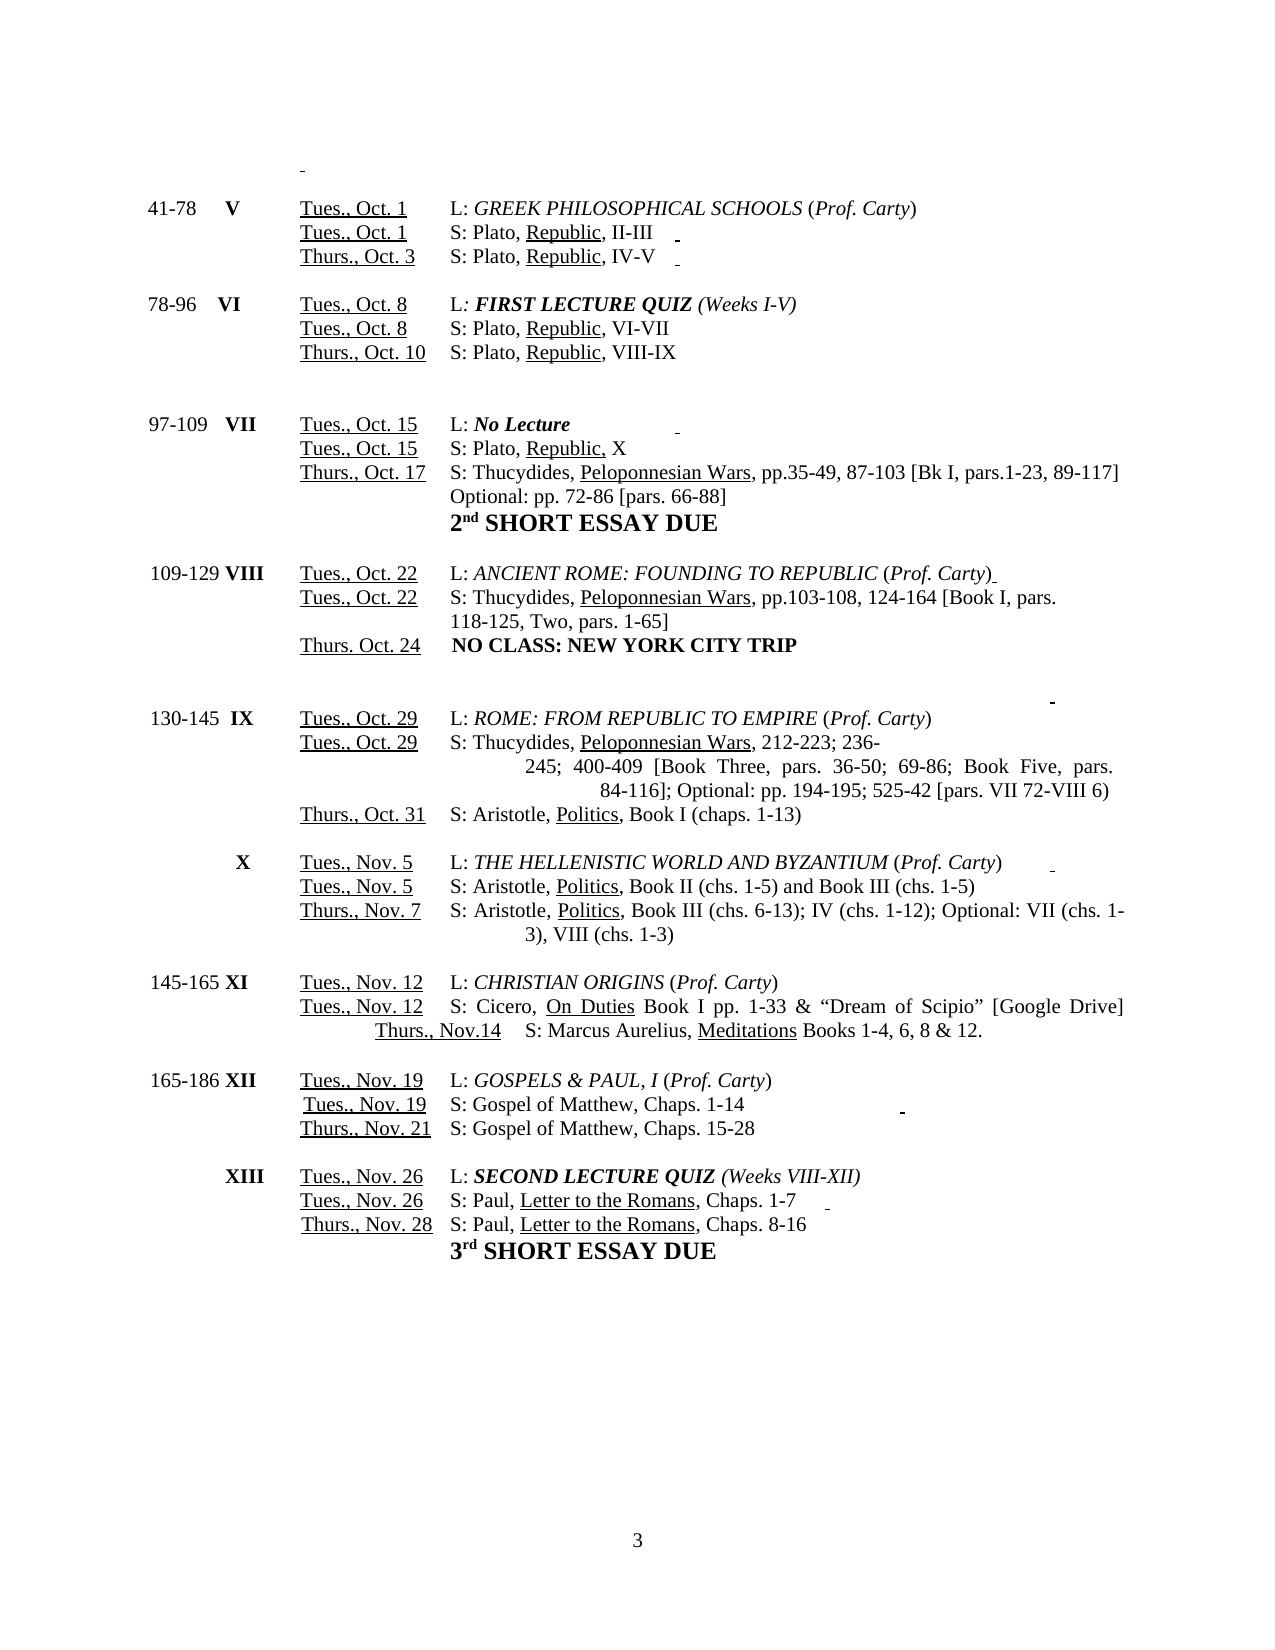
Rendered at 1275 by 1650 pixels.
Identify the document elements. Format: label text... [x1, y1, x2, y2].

text Tues., Oct. 29 S: Thucydides, Peloponnesian Wars, 212-223; 236- 245; 400-409 [Book Three, pars. 36-50; 69-86; Book Five, pars. 84-116]; Optional: pp. 194-195; 525-42 [pars. VII 72-VIII 6) [150, 730, 1125, 802]
text Thurs., Nov. 28 S: Paul, Letter to the Romans, Chaps. 8-16 [150, 1212, 1125, 1236]
text Tues., Oct. 15 S: Plato, Republic, X [148, 436, 1125, 460]
text Tues., Nov. 26 S: Paul, Letter to the Romans, Chaps. 1-7 [150, 1188, 1125, 1212]
text Tues., Oct. 1 S: Plato, Republic, II-III [150, 220, 1125, 244]
text XIII Tues., Nov. 26 L: SECOND LECTURE QUIZ (Weeks VIII-XII) [150, 1164, 1125, 1188]
text 2nd SHORT ESSAY DUE [300, 508, 1125, 537]
text Thurs. Oct. 24 NO CLASS: NEW YORK CITY TRIP [300, 633, 1125, 657]
text 78-96 VI Tues., Oct. 8 L: FIRST LECTURE QUIZ (Weeks I-V) [148, 292, 1134, 316]
text 130-145 IX Tues., Oct. 29 L: ROME: FROM REPUBLIC TO EMPIRE (Prof. Carty) [150, 706, 1125, 730]
text 145-165 XI Tues., Nov. 12 L: CHRISTIAN ORIGINS (Prof. Carty) [150, 970, 1125, 994]
text X Tues., Nov. 5 L: THE HELLENISTIC WORLD AND BYZANTIUM (Prof. Carty) [150, 850, 1125, 874]
text Thurs., Oct. 3 S: Plato, Republic, IV-V [150, 244, 1125, 268]
text 3rd SHORT ESSAY DUE [225, 1236, 1125, 1265]
text 109-129 VIII Tues., Oct. 22 L: ANCIENT ROME: FOUNDING TO REPUBLIC (Prof. Carty) [150, 561, 1125, 585]
text 165-186 XII Tues., Nov. 19 L: GOSPELS & PAUL, I (Prof. Carty) [150, 1067, 1125, 1092]
text Thurs., Nov. 7 S: Aristotle, Politics, Book III (chs. 6-13); IV (chs. 1-12); Optional: VII (chs. 1- 3), VIII (chs. 1-3) [225, 898, 1125, 970]
text 41-78 V Tues., Oct. 1 L: GREEK PHILOSOPHICAL SCHOOLS (Prof. Carty) [148, 196, 1134, 220]
text Tues., Nov. 19 S: Gospel of Matthew, Chaps. 1-14 [150, 1092, 1125, 1116]
text Tues., Nov. 12 S: Cicero, On Duties Book I pp. 1-33 & “Dream of Scipio” [Google Drive] Thurs., Nov.14 S: Marcus Aurelius, Meditations Books 1-4, 6, 8 & 12. [150, 994, 1125, 1042]
text Thurs., Oct. 10 S: Plato, Republic, VIII-IX [225, 340, 1125, 364]
text Thurs., Oct. 31 S: Aristotle, Politics, Book I (chaps. 1-13) [300, 802, 1125, 826]
text 97-109 VII Tues., Oct. 15 L: No Lecture [148, 412, 1125, 436]
text Tues., Nov. 5 S: Aristotle, Politics, Book II (chs. 1-5) and Book III (chs. 1-5) [150, 874, 1125, 898]
text Tues., Oct. 8 S: Plato, Republic, VI-VII [150, 316, 1125, 340]
text Thurs., Nov. 21 S: Gospel of Matthew, Chaps. 15-28 [300, 1116, 1125, 1140]
text Thurs., Oct. 17 S: Thucydides, Peloponnesian Wars, pp.35-49, 87-103 [Bk I, pars.1-23, 89-117] Optional: pp. 72-86 [pars. 66-88] [300, 460, 1125, 508]
text Tues., Oct. 22 S: Thucydides, Peloponnesian Wars, pp.103-108, 124-164 [Book I, pars. 118-125, Two, pars. 1-65] [148, 585, 1125, 633]
